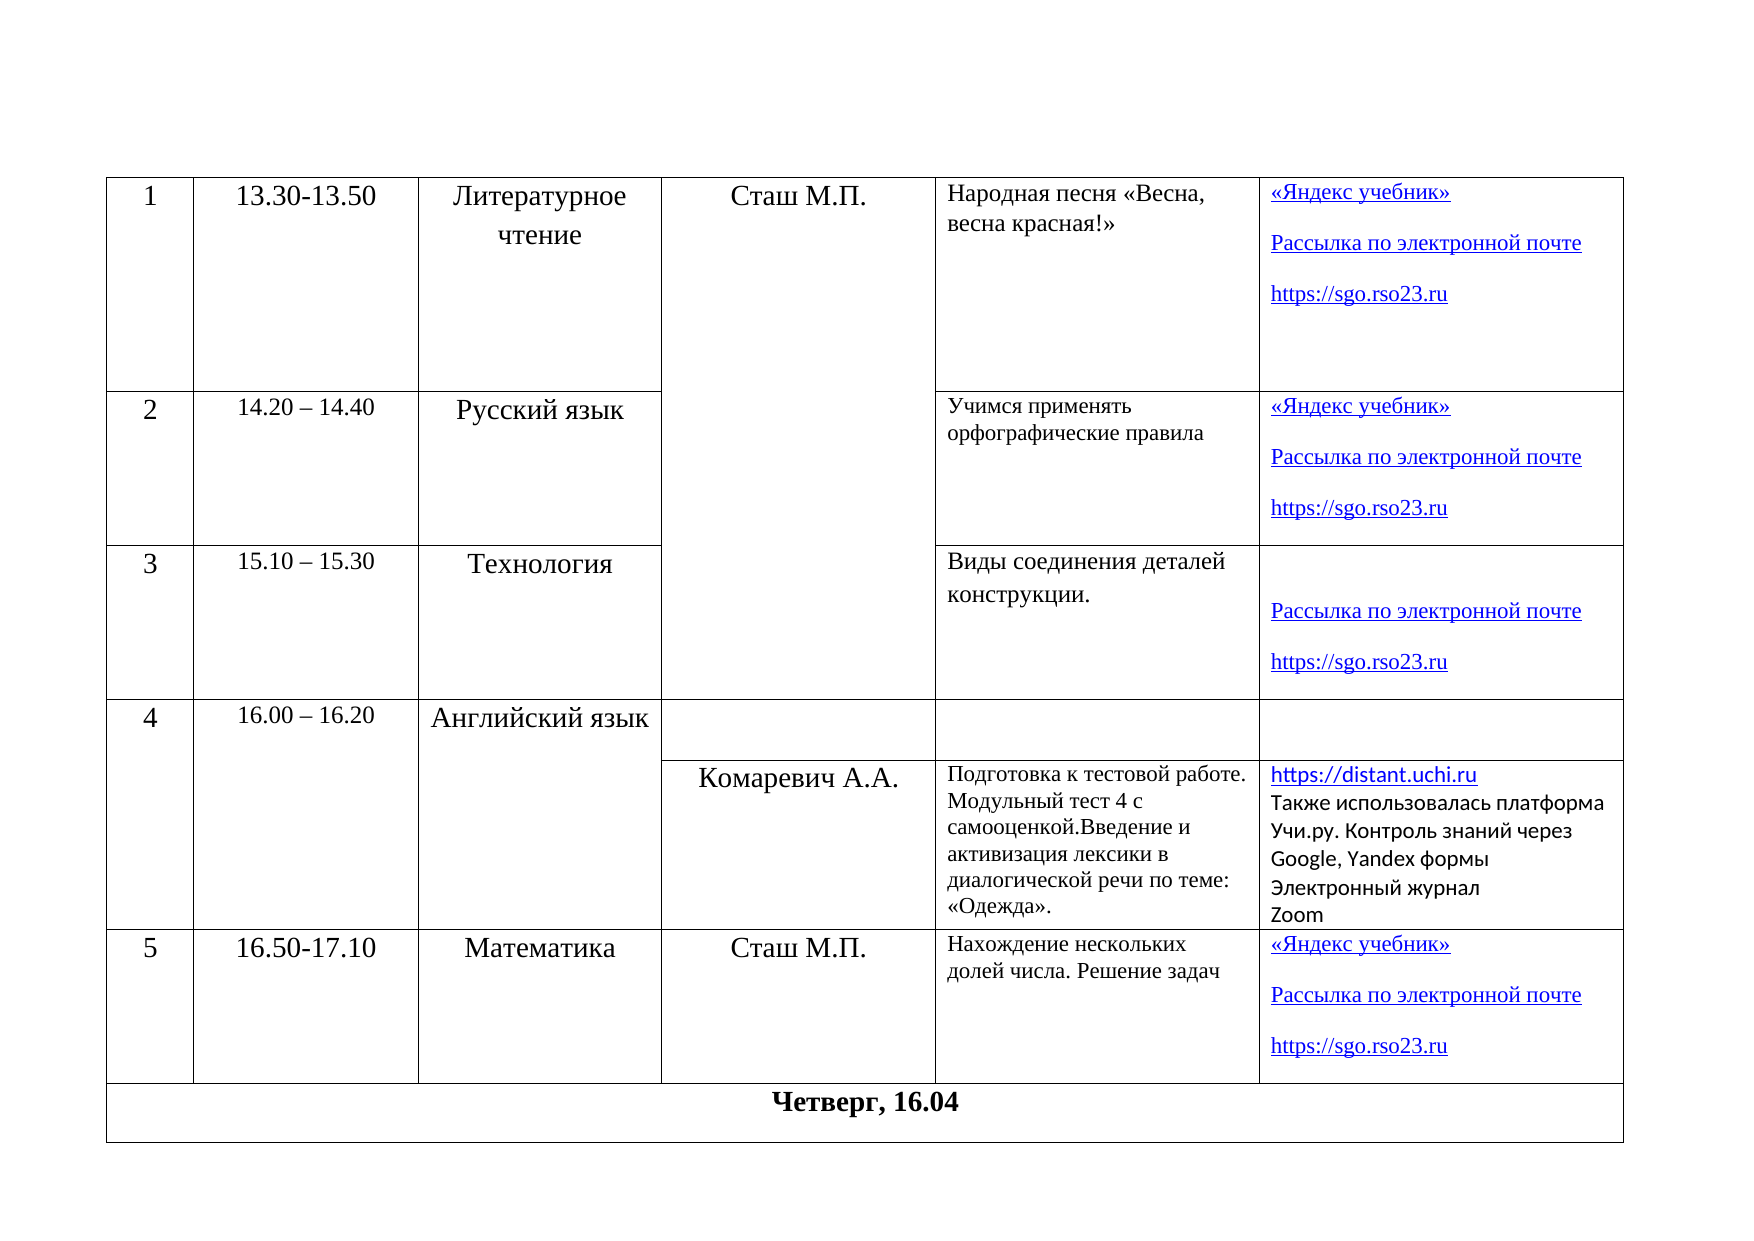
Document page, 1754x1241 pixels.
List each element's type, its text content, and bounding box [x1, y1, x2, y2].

table_cell 5 [107, 930, 193, 1083]
table_cell Народная песня «Весна, весна красная!» [936, 178, 1259, 391]
table_cell 14.20 – 14.40 [194, 392, 418, 545]
table_cell 3 [107, 546, 193, 699]
table_cell Виды соединения деталей конструкции. [936, 546, 1259, 699]
table_cell Литературное чтение [419, 178, 661, 391]
table_cell 1 [107, 178, 193, 391]
table_cell [936, 700, 1259, 759]
table_cell 16.00 – 16.20 [194, 700, 418, 929]
table_cell 15.10 – 15.30 [194, 546, 418, 699]
table_cell Комаревич А.А. [662, 761, 935, 929]
table_cell 4 [107, 700, 193, 929]
table_cell «Яндекс учебник» Рассылка по электронной почте https://sgo.rso23.ru [1260, 178, 1623, 391]
table_cell Рассылка по электронной почте https://sgo.rso23.ru [1260, 546, 1623, 699]
table_cell Английский язык [419, 700, 661, 929]
table_cell Математика [419, 930, 661, 1083]
table_cell Подготовка к тестовой работе. Модульный тест 4 с самооценкой.Введение и активизация лексики в диалогической речи по теме: «Одежда». [936, 761, 1259, 929]
table_cell Четверг, 16.04 [107, 1084, 1623, 1142]
table_cell [662, 700, 935, 759]
table_cell Учимся применять орфографические правила [936, 392, 1259, 545]
table_cell 16.50-17.10 [194, 930, 418, 1083]
table_cell https://distant.uchi.ru Также использовалась платформа Учи.ру. Контроль знаний через Google, Yandex формы Электронный журнал Zoom [1260, 761, 1623, 929]
table_cell Нахождение нескольких долей числа. Решение задач [936, 930, 1259, 1083]
table_cell «Яндекс учебник» Рассылка по электронной почте https://sgo.rso23.ru [1260, 392, 1623, 545]
table_cell 13.30-13.50 [194, 178, 418, 391]
table_cell [1260, 700, 1623, 759]
table_cell 2 [107, 392, 193, 545]
table_cell Русский язык [419, 392, 661, 545]
table_cell Сташ М.П. [662, 930, 935, 1083]
table_cell Сташ М.П. [662, 178, 935, 699]
table_cell Технология [419, 546, 661, 699]
table_cell «Яндекс учебник» Рассылка по электронной почте https://sgo.rso23.ru [1260, 930, 1623, 1083]
